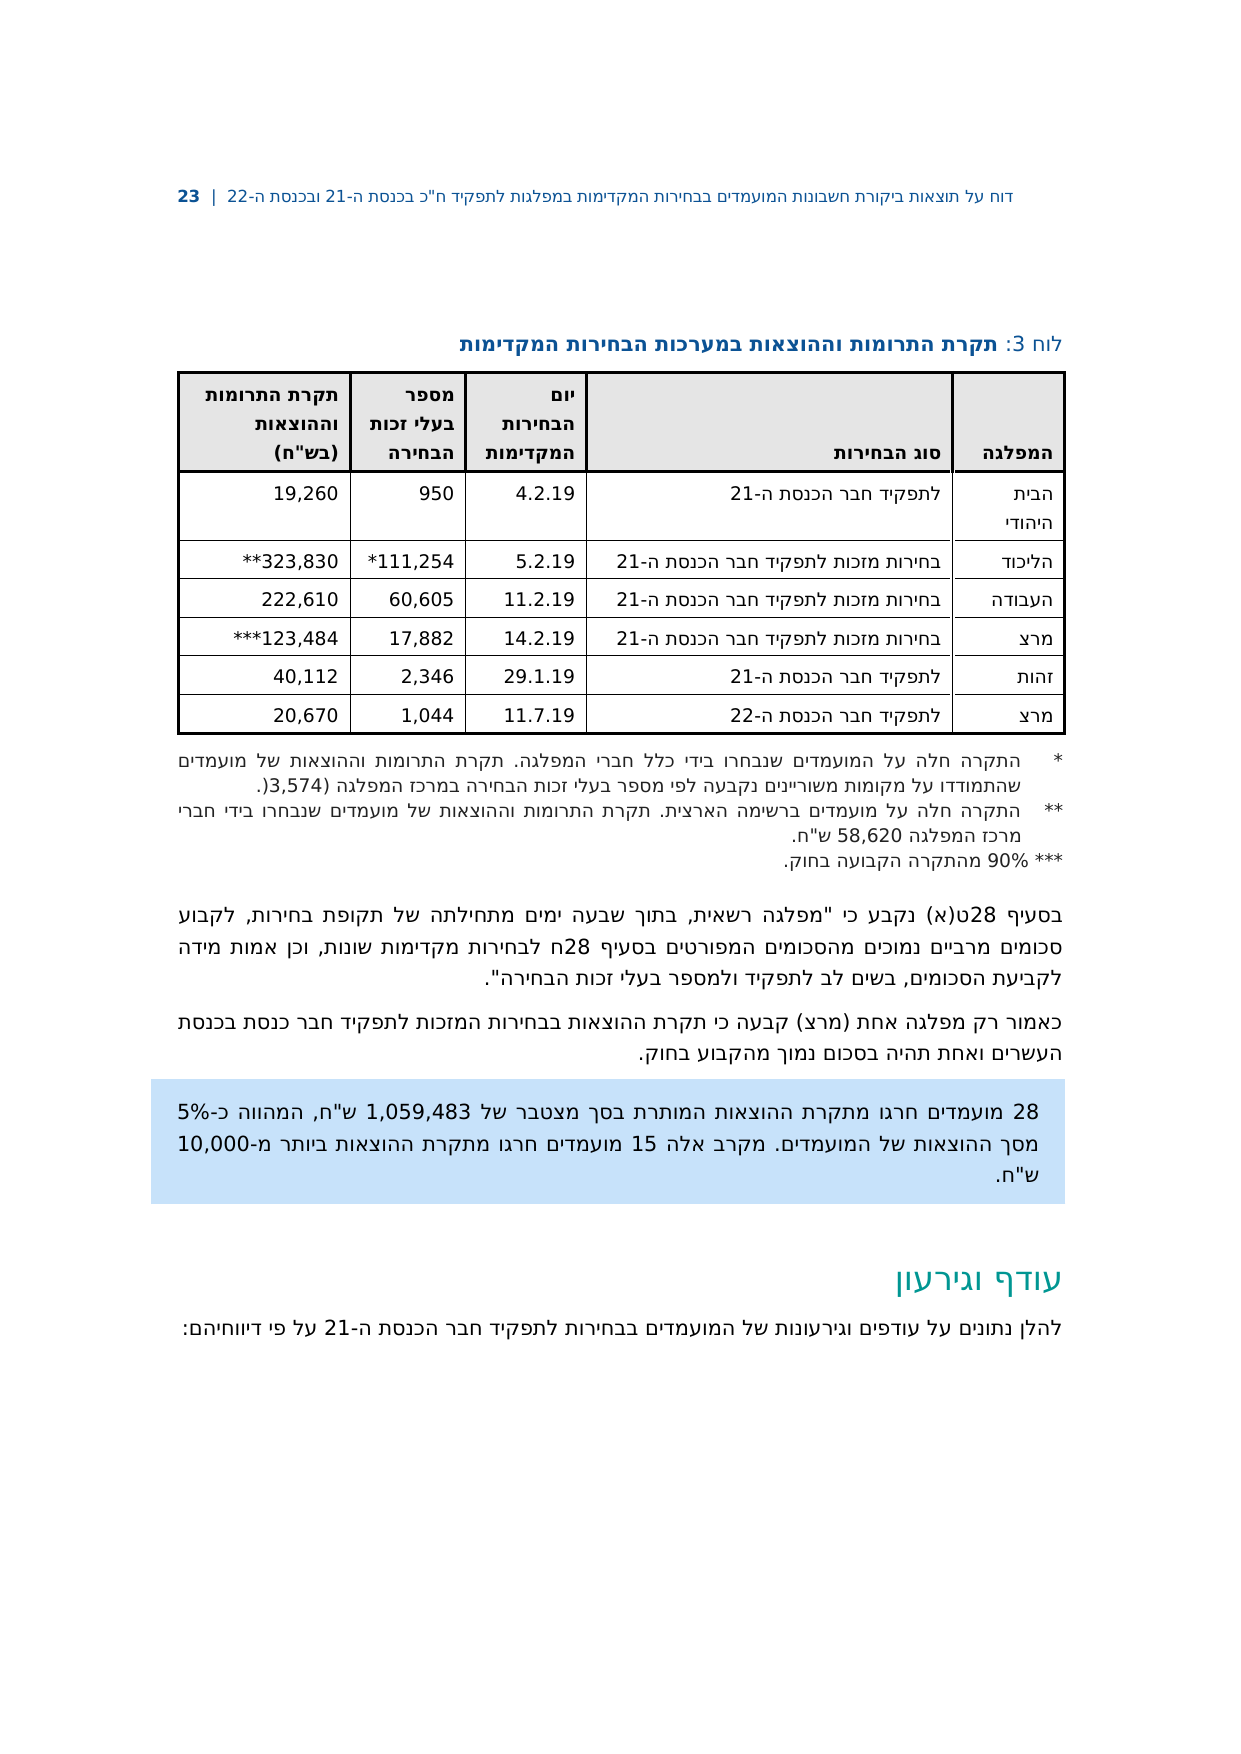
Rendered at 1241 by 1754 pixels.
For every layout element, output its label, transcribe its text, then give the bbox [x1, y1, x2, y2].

table_cell 29.1.19 [466, 656, 586, 694]
table_cell 2,346 [351, 656, 465, 694]
table_cell 950 [351, 473, 465, 539]
table_cell מרצ [953, 694, 1063, 732]
text בסעיף 28ט(א) נקבע כי "מפלגה רשאית, בתוך שבעה ימים מתחילתה של תקופת בחירות, לקבוע סכומים מרביים נמוכים מהסכומים המפורטים בסעיף 28ח לבחירות מקדימות שונות, וכן אמות מידה לקביעת הסכומים, בשים לב לתפקיד ולמספר בעלי זכות הבחירה". [177, 898, 1063, 992]
table_cell 222,610 [180, 579, 350, 617]
text לוח 3: תקרת התרומות וההוצאות במערכות הבחירות המקדימות [177, 325, 1063, 358]
table_header תקרת התרומות וההוצאות (בש"ח) [180, 374, 349, 470]
table_header מספר בעלי זכות הבחירה [352, 374, 464, 470]
table_cell זהות [953, 655, 1063, 694]
text כאמור רק מפלגה אחת (מרצ) קבעה כי תקרת ההוצאות בבחירות המזכות לתפקיד חבר כנסת בכנסת העשרים ואחת תהיה בסכום נמוך מהקבוע בחוק. [177, 1004, 1063, 1067]
table_cell 4.2.19 [466, 473, 586, 539]
table_cell 5.2.19 [466, 541, 586, 578]
table_cell מרצ [953, 617, 1063, 655]
table_cell 1,044 [351, 695, 465, 732]
table_header המפלגה [954, 374, 1063, 470]
table_cell בחירות מזכות לתפקיד חבר הכנסת ה-21 [587, 578, 952, 617]
table_cell לתפקיד חבר הכנסת ה-21 [587, 470, 952, 539]
table_cell 11.7.19 [466, 695, 586, 732]
table_cell 323,830** [180, 541, 350, 578]
table_cell העבודה [953, 578, 1063, 617]
table_cell הליכוד [953, 540, 1063, 578]
table_header יום הבחירות המקדימות [467, 374, 585, 470]
table_cell הבית היהודי [953, 470, 1063, 539]
table_header סוג הבחירות [588, 374, 951, 470]
table_cell 14.2.19 [466, 618, 586, 655]
table_cell 17,882 [351, 618, 465, 655]
table_cell 123,484*** [180, 618, 350, 655]
table_cell 20,670 [180, 695, 350, 732]
table_cell 60,605 [351, 579, 465, 617]
text 28 מועמדים חרגו מתקרת ההוצאות המותרת בסך מצטבר של 1,059,483 ש"ח, המהווה כ-5% מסך ההוצאות של המועמדים. מקרב אלה 15 מועמדים חרגו מתקרת ההוצאות ביותר מ-10,000 ש"ח. [154, 1082, 1062, 1201]
text * התקרה חלה על המועמדים שנבחרו בידי כלל חברי המפלגה. תקרת התרומות וההוצאות של מועמדים שהתמודדו על מקומות משוריינים נקבעה לפי מספר בעלי זכות הבחירה במרכז המפלגה (3,574(. [177, 748, 1063, 798]
text ** התקרה חלה על מועמדים ברשימה הארצית. תקרת התרומות וההוצאות של מועמדים שנבחרו בידי חברי מרכז המפלגה 58,620 ש"ח. [177, 798, 1063, 848]
table_cell לתפקיד חבר הכנסת ה-22 [587, 694, 952, 732]
table_cell בחירות מזכות לתפקיד חבר הכנסת ה-21 [587, 540, 952, 578]
table_cell 40,112 [180, 656, 350, 694]
table_cell לתפקיד חבר הכנסת ה-21 [587, 655, 952, 694]
table_cell 19,260 [180, 473, 350, 539]
table_cell 11.2.19 [466, 579, 586, 617]
text עודף וגירעון [177, 1260, 1063, 1298]
table_cell 111,254* [351, 541, 465, 578]
text *** 90% מהתקרה הקבועה בחוק. [177, 848, 1063, 873]
text להלן נתונים על עודפים וגירעונות של המועמדים בבחירות לתפקיד חבר הכנסת ה-21 על פי דיווחיהם: [177, 1310, 1063, 1342]
table_cell בחירות מזכות לתפקיד חבר הכנסת ה-21 [587, 617, 952, 655]
